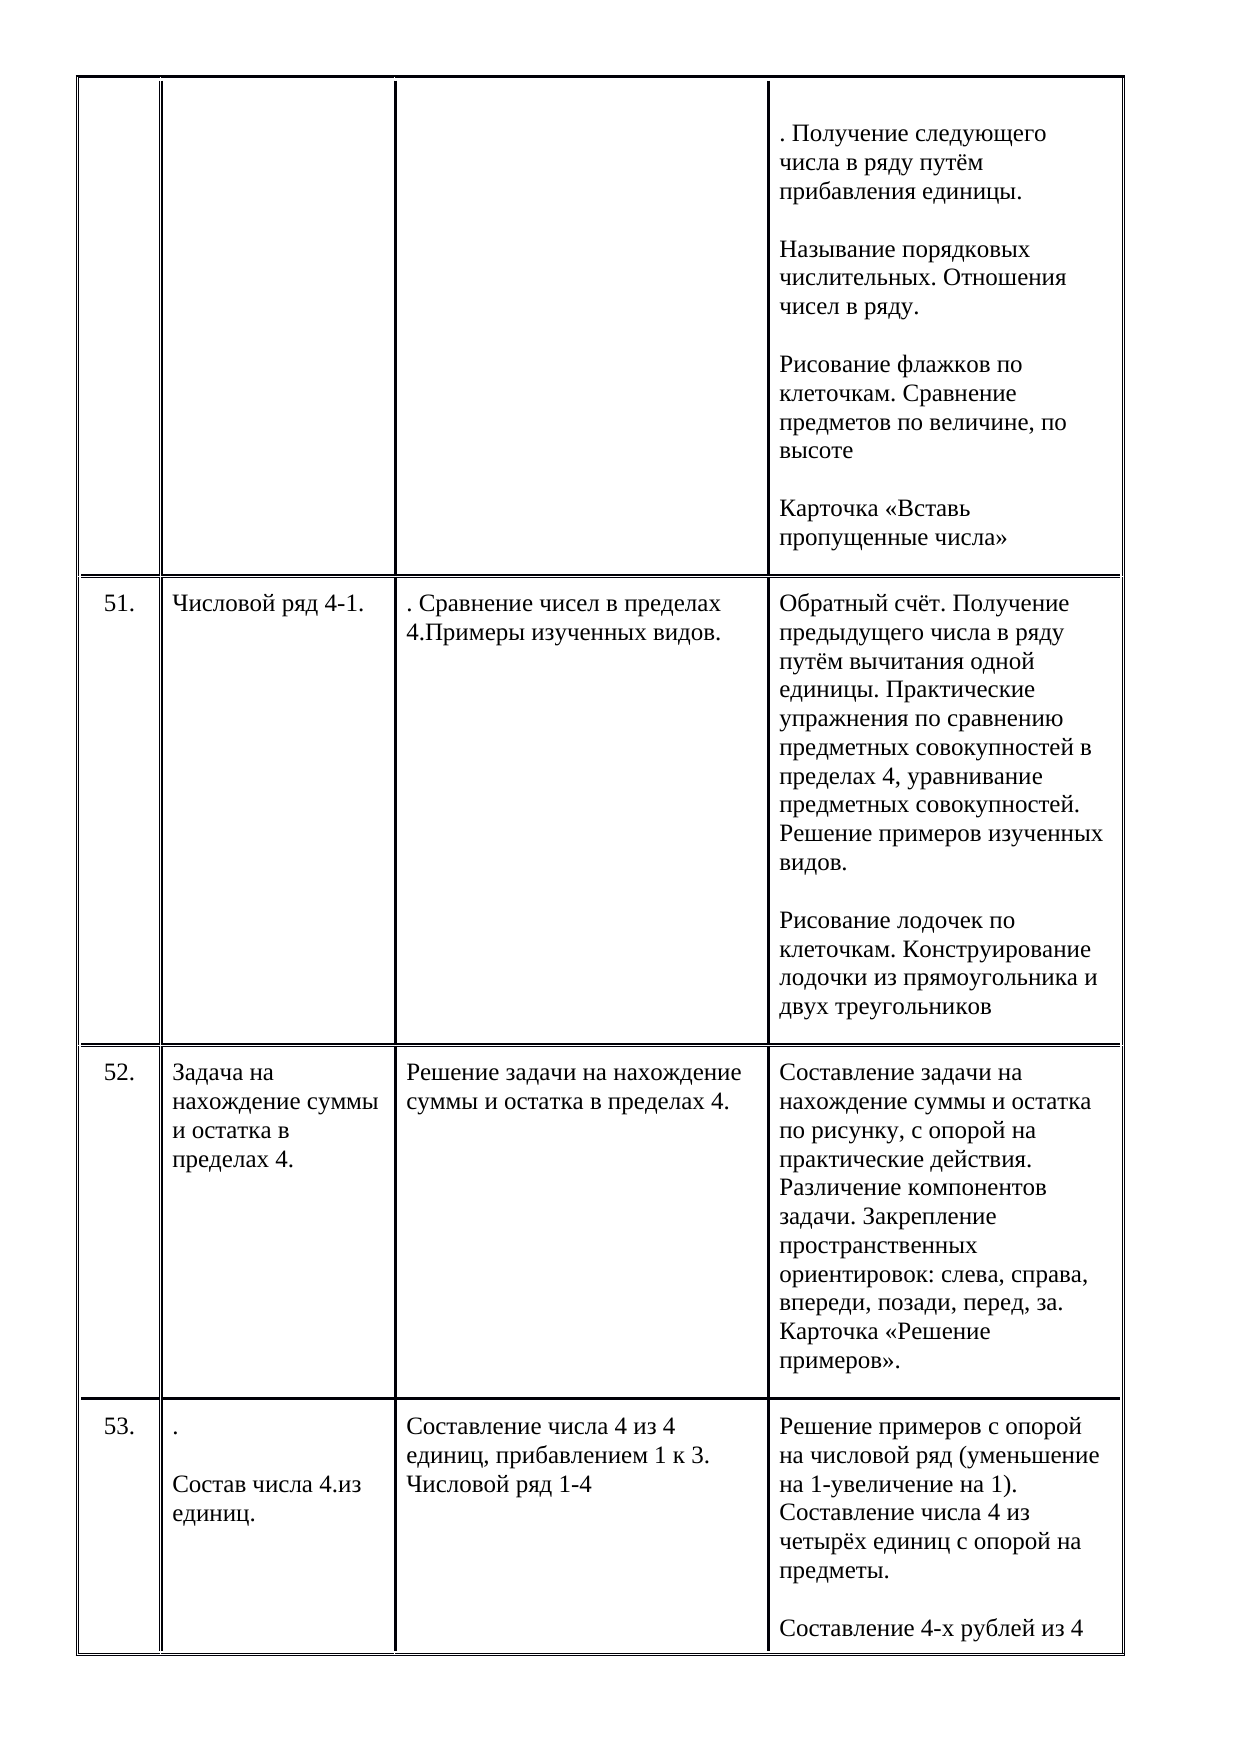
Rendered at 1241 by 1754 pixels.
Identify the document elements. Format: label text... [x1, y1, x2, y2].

table_cell Задача на нахождение суммы и остатка в пределах 4. [163, 1047, 394, 1397]
table_cell 52. [79, 1043, 159, 1397]
table_cell 50. [79, 77, 161, 574]
table_cell Числовой ряд 4-1. [163, 578, 394, 1043]
table_cell Решение задачи на нахождение суммы и остатка в пределах 4. [397, 1047, 767, 1397]
table_cell 51. [79, 574, 159, 1043]
table_cell Число и цифра 4. [161, 77, 395, 574]
table_cell . Сравнение чисел в пределах 4.Примеры изученных видов. [397, 578, 767, 1043]
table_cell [161, 1400, 395, 1653]
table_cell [395, 1400, 768, 1653]
table_cell 53. [79, 1397, 161, 1653]
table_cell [395, 78, 768, 574]
table_cell Составление задачи на нахождение суммы и остатка по рисунку, с опорой на практические действия. Различение компонентов задачи. Закрепление пространственных ориентировок: слева, справа, впереди, позади, перед, за. Карточка «Решение примеров». [770, 1043, 1122, 1397]
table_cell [768, 1397, 1122, 1653]
table_cell Обратный счёт. Получение предыдущего числа в ряду путём вычитания одной единицы. Практические упражнения по сравнению предметных совокупностей в пределах 4, уравнивание предметных совокупностей. Решение примеров изученных видов. Рисование лодочек по клеточкам. Конструирование лодочки из прямоугольника и двух треугольников [770, 574, 1122, 1043]
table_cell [768, 78, 1122, 574]
